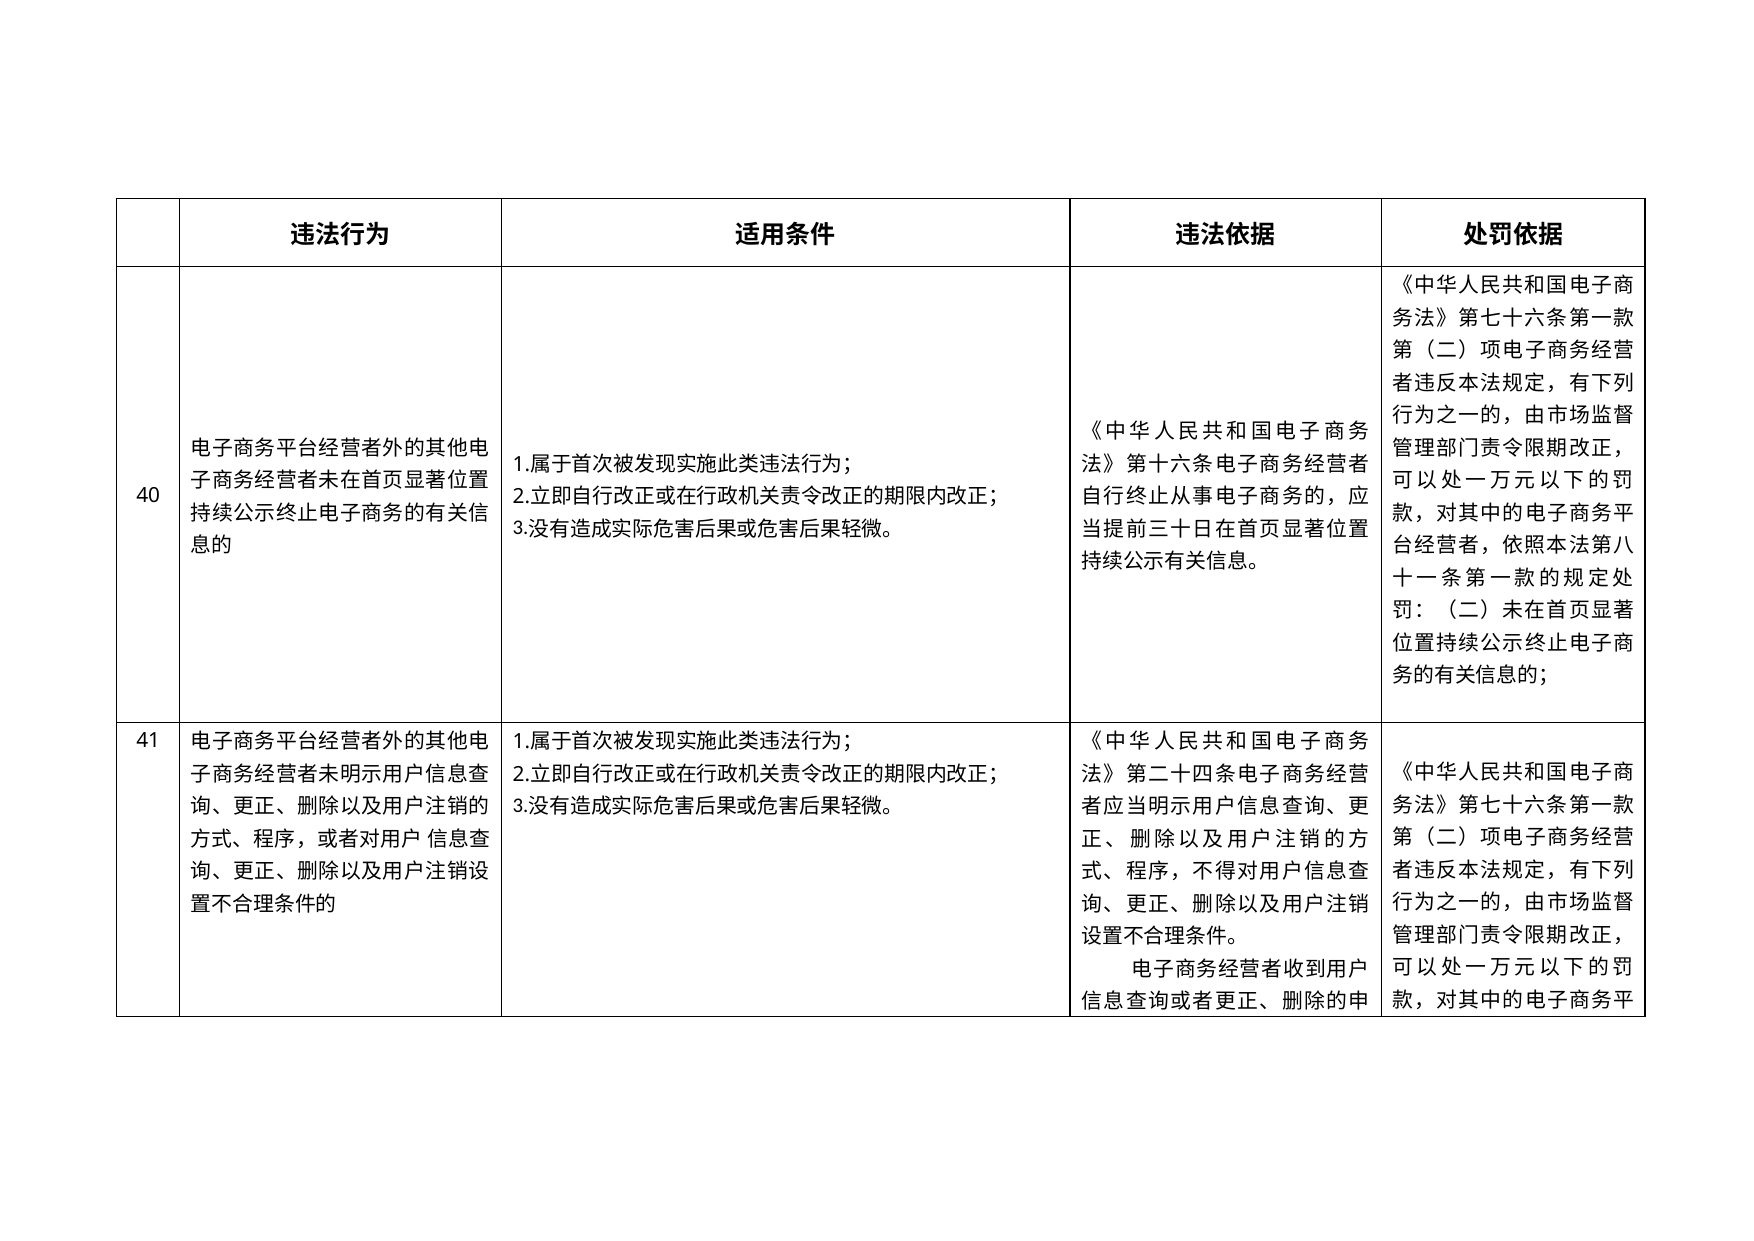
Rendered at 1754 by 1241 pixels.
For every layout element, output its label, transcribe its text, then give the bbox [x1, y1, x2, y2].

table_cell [180, 723, 501, 1016]
table_header 违法依据 [1071, 199, 1381, 266]
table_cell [1382, 723, 1644, 1016]
table_cell 《中华人民共和国电子商务法》第七十六条第一款第（二）项电子商务经营者违反本法规定，有下列行为之一的，由市场监督管理部门责令限期改正，可以处一万元以下的罚款，对其中的电子商务平台经营者，依照本法第八十一条第一款的规定处罚：（二）未在首页显著位置持续公示终止电子商务的有关信息的； [1382, 267, 1644, 722]
table_header 违法行为 [180, 199, 501, 266]
table_header 适用条件 [502, 199, 1069, 266]
table_cell 《中华人民共和国电子商务法》第十六条电子商务经营者自行终止从事电子商务的，应当提前三十日在首页显著位置持续公示有关信息。 [1071, 267, 1381, 722]
table_header [117, 199, 179, 266]
table_cell 41 [117, 723, 179, 1016]
table_header 处罚依据 [1382, 199, 1644, 266]
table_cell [1071, 723, 1381, 1016]
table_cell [502, 723, 1069, 1016]
table_cell 40 [117, 267, 179, 722]
table_cell 电子商务平台经营者外的其他电子商务经营者未在首页显著位置持续公示终止电子商务的有关信息的 [180, 267, 501, 722]
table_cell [502, 267, 1069, 722]
